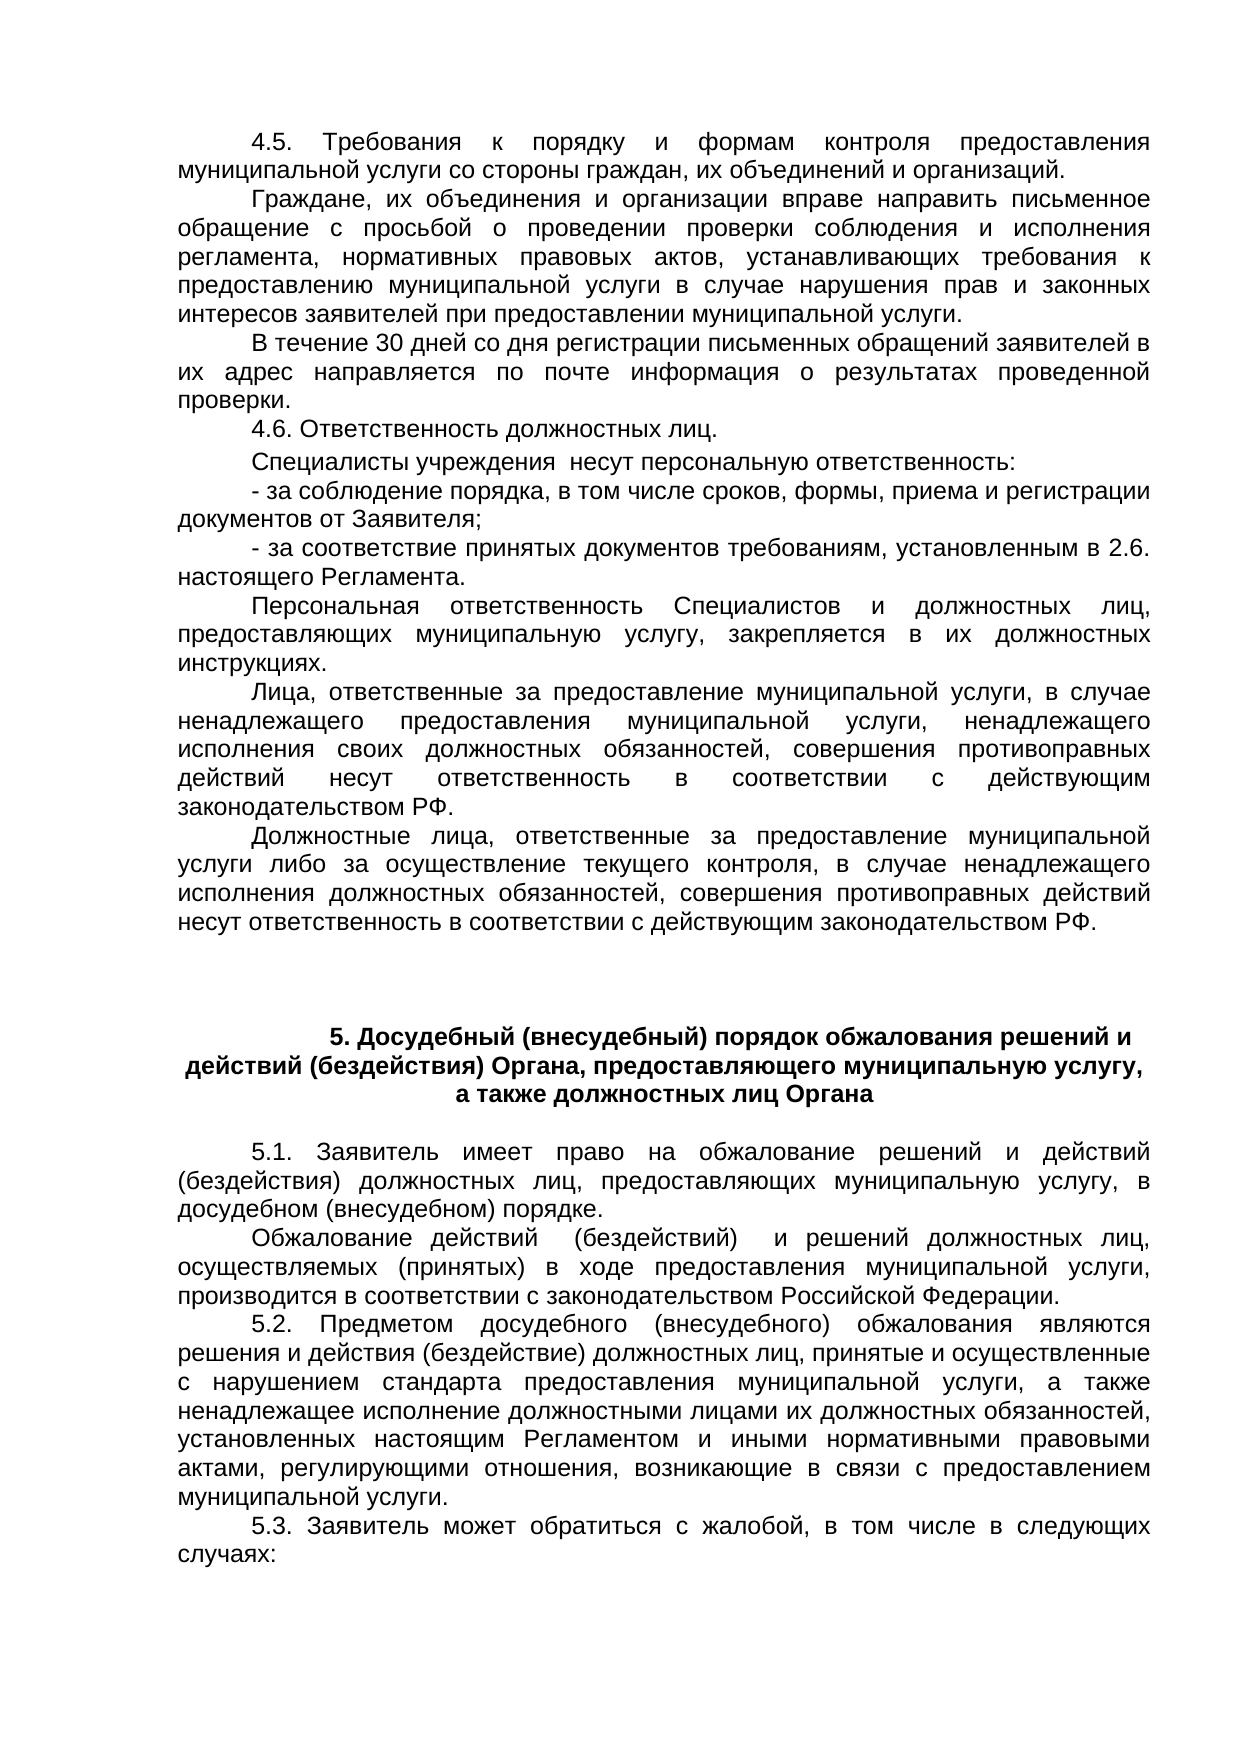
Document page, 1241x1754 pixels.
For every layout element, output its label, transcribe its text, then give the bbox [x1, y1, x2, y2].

text 5.1. Заявитель имеет право на обжалование решений и действий (бездействия) должностных лиц, предоставляющих муниципальную услугу, в досудебном (внесудебном) порядке. [177, 1137, 1152, 1223]
text - за соответствие принятых документов требованиям, установленным в 2.6. настоящего Регламента. [177, 533, 1152, 591]
text Должностные лица, ответственные за предоставление муниципальной услуги либо за осуществление текущего контроля, в случае ненадлежащего исполнения должностных обязанностей, совершения противоправных действий несут ответственность в соответствии с действующим законодательством РФ. [177, 821, 1152, 936]
text Персональная ответственность Специалистов и должностных лиц, предоставляющих муниципальную услугу, закрепляется в их должностных инструкциях. [177, 591, 1152, 677]
text Обжалование действий (бездействий) и решений должностных лиц, осуществляемых (принятых) в ходе предоставления муниципальной услуги, производится в соответствии с законодательством Российской Федерации. [177, 1223, 1152, 1309]
text - за соблюдение порядка, в том числе сроков, формы, приема и регистрации документов от Заявителя; [177, 476, 1152, 533]
text 5.2. Предметом досудебного (внесудебного) обжалования являются решения и действия (бездействие) должностных лиц, принятые и осуществленные с нарушением стандарта предоставления муниципальной услуги, а также ненадлежащее исполнение должностными лицами их должностных обязанностей, установленных настоящим Регламентом и иными нормативными правовыми актами, регулирующими отношения, возникающие в связи с предоставлением муниципальной услуги. [177, 1309, 1152, 1511]
text 4.5. Требования к порядку и формам контроля предоставления муниципальной услуги со стороны граждан, их объединений и организаций. [177, 126, 1152, 184]
text В течение 30 дней со дня регистрации письменных обращений заявителей в их адрес направляется по почте информация о результатах проведенной проверки. [177, 328, 1152, 414]
text действий (бездействия) Органа, предоставляющего муниципальную услугу, а также должностных лиц Органа [177, 1051, 1152, 1108]
text 5. Досудебный (внесудебный) порядок обжалования решений и [310, 1022, 1152, 1051]
text 4.6. Ответственность должностных лиц. [177, 414, 1152, 443]
text 5.3. Заявитель может обратиться с жалобой, в том числе в следующих случаях: [177, 1511, 1152, 1568]
text Специалисты учреждения несут персональную ответственность: [177, 447, 1152, 476]
text Лица, ответственные за предоставление муниципальной услуги, в случае ненадлежащего предоставления муниципальной услуги, ненадлежащего исполнения своих должностных обязанностей, совершения противоправных действий несут ответственность в соответствии с действующим законодательством РФ. [177, 677, 1152, 821]
text Граждане, их объединения и организации вправе направить письменное обращение с просьбой о проведении проверки соблюдения и исполнения регламента, нормативных правовых актов, устанавливающих требования к предоставлению муниципальной услуги в случае нарушения прав и законных интересов заявителей при предоставлении муниципальной услуги. [177, 184, 1152, 328]
